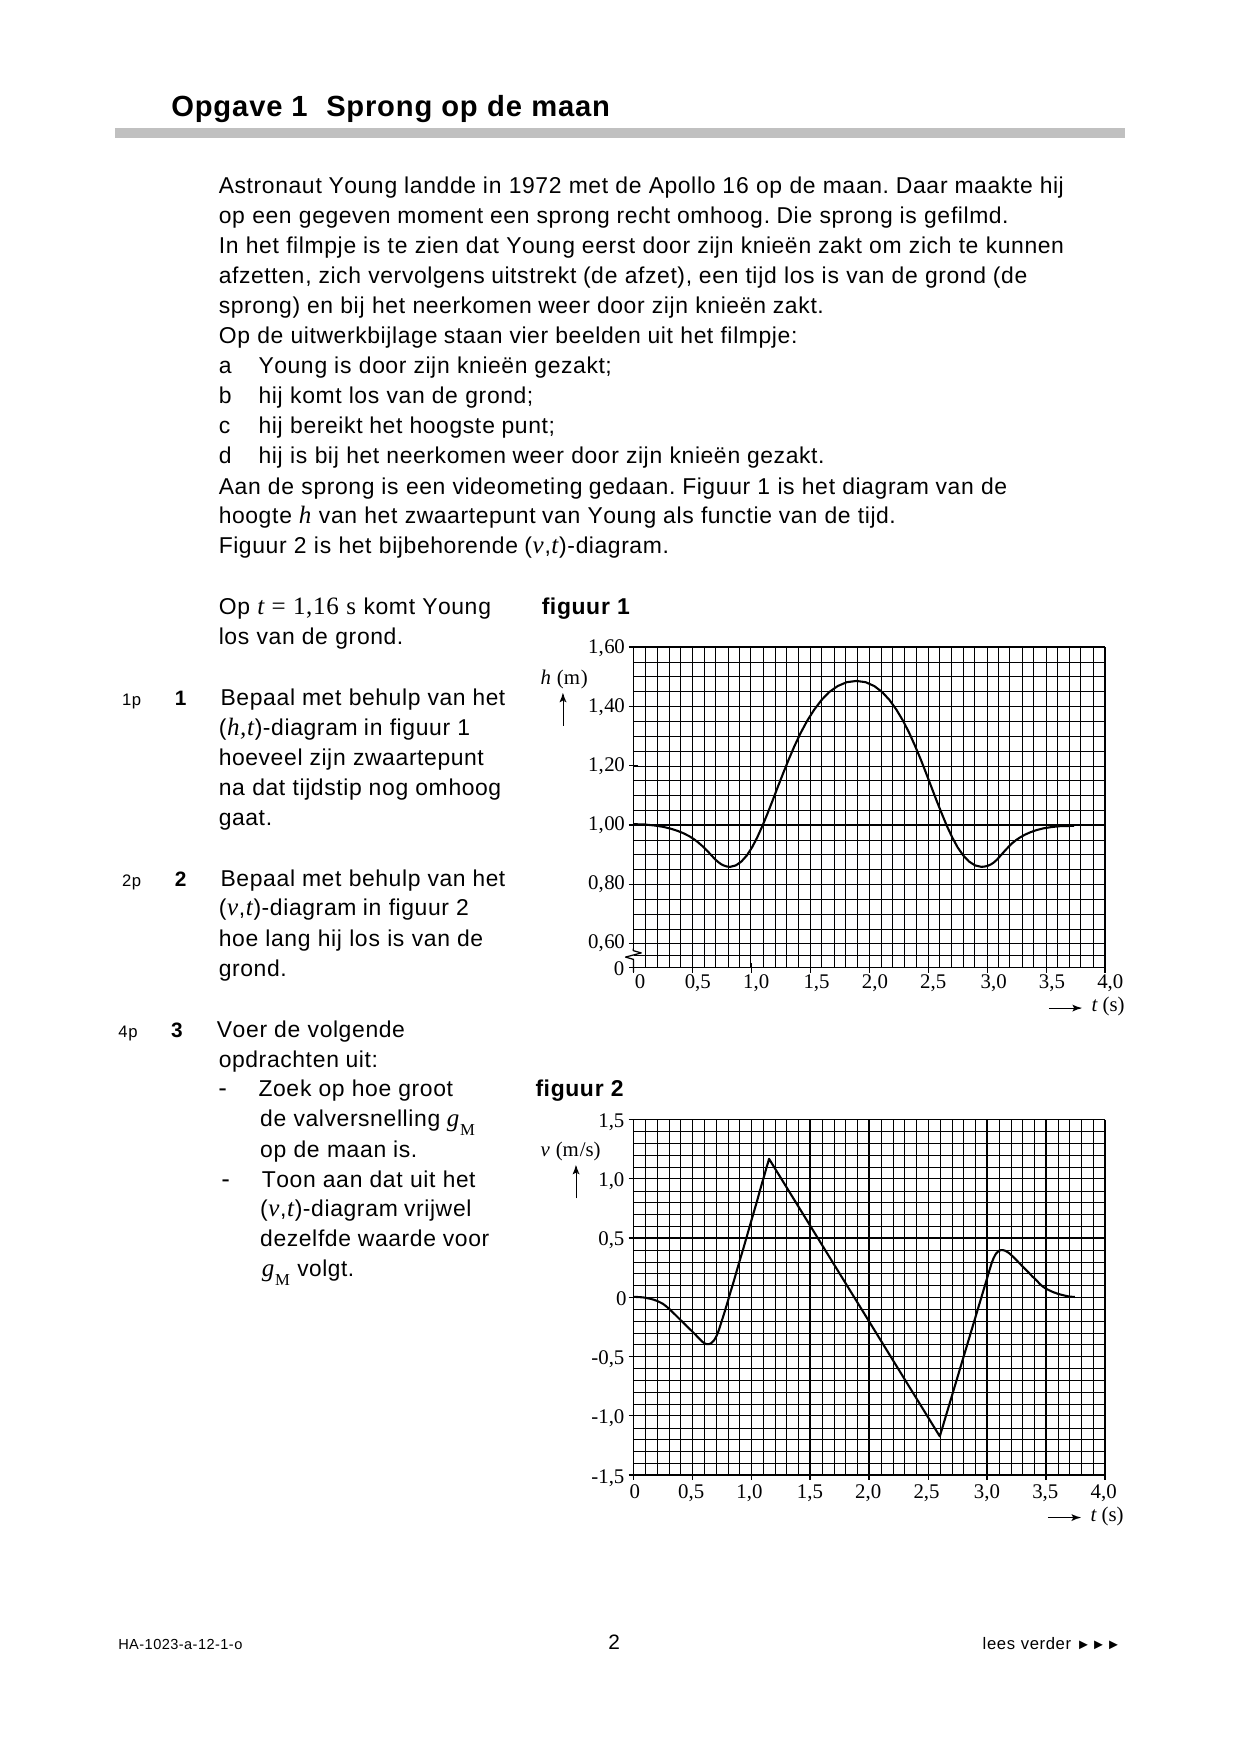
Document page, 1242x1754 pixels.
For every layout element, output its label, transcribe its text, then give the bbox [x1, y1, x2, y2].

text na dat tijdstip nog omhoog gaat. [218, 774, 510, 831]
text 1,5 [598, 1108, 1137, 1132]
text d hij is bij het neerkomen weer door zijn knieën gezakt. [218, 442, 1137, 469]
text dezelfde waarde voor [260, 1225, 501, 1252]
text 1,20 [588, 752, 1137, 776]
text Op t = 1,16 s komt Young figuur 1 [218, 591, 1137, 619]
text 0 [614, 955, 1137, 976]
text gM volgt. [256, 1253, 360, 1289]
text In het filmpje is te zien dat Young eerst door zijn knieën zakt om zich te kunnen afzetten, zich vervolgens uitstrekt (de afzet), een tijd los is van de grond (de [218, 232, 1079, 288]
text 4p 3 Voer de volgende opdrachten uit: [118, 1012, 414, 1072]
text hoeveel zijn zwaartepunt [218, 744, 509, 771]
text (v,t)-diagram in figuur 2 [218, 892, 509, 921]
text 1,0 [598, 1167, 1137, 1191]
text  Zoek op hoe groot figuur 2 [218, 1073, 1137, 1101]
text 1,60 [588, 633, 1137, 658]
text  Toon aan dat uit het [214, 1166, 483, 1192]
text Figuur 2 is het bijbehorende (v,t)-diagram. [218, 530, 1137, 559]
text de valversnelling gM [260, 1103, 493, 1139]
text 0,60 [588, 929, 1137, 953]
text Opgave 1 Sprong op de maan [171, 88, 1137, 121]
text 0 [610, 1286, 632, 1309]
text 0,80 [588, 870, 1137, 894]
text sprong) en bij het neerkomen weer door zijn knieën zakt. Op de uitwerkbijlage staan vier beelden uit het filmpje: [218, 292, 837, 348]
text 1,00 [588, 811, 1137, 835]
text 2p 2 Bepaal met behulp van het [114, 864, 513, 891]
text 1,40 [588, 693, 1137, 717]
text op de maan is. [260, 1139, 493, 1163]
text b hij komt los van de grond; [218, 382, 1137, 408]
text 0,5 [598, 1226, 1137, 1250]
text 1p 1 Bepaal met behulp van het [114, 684, 513, 710]
text hoe lang hij los is van de grond. [218, 925, 492, 981]
text t (s) [588, 994, 1124, 1016]
text los van de grond. [218, 623, 509, 650]
text h (m) [540, 665, 587, 689]
text -1,0 [591, 1404, 1137, 1428]
text Aan de sprong is een videometing gedaan. Figuur 1 is het diagram van de hoogte h van het zwaartepunt van Young als functie van de tijd. [218, 473, 1022, 529]
text -0,5 [591, 1345, 1137, 1369]
text c hij bereikt het hoogste punt; [218, 412, 1137, 438]
text (h,t)-diagram in figuur 1 [218, 712, 509, 740]
text v (m/s) [540, 1137, 1137, 1161]
text 0 0,5 1,0 1,5 2,0 2,5 3,0 3,5 4,0 [588, 976, 1123, 994]
text Astronaut Young landde in 1972 met de Apollo 16 op de maan. Daar maakte hij op een gegeven moment een sprong recht omhoog. Die sprong is gefilmd. [218, 172, 1079, 228]
text -1,5 0 0,5 1,0 1,5 2,0 2,5 3,0 3,5 4,0 [591, 1464, 1137, 1503]
text a Young is door zijn knieën gezakt; [218, 352, 1137, 378]
text (v,t)-diagram vrijwel [260, 1193, 493, 1222]
text t (s) [540, 1503, 1123, 1526]
